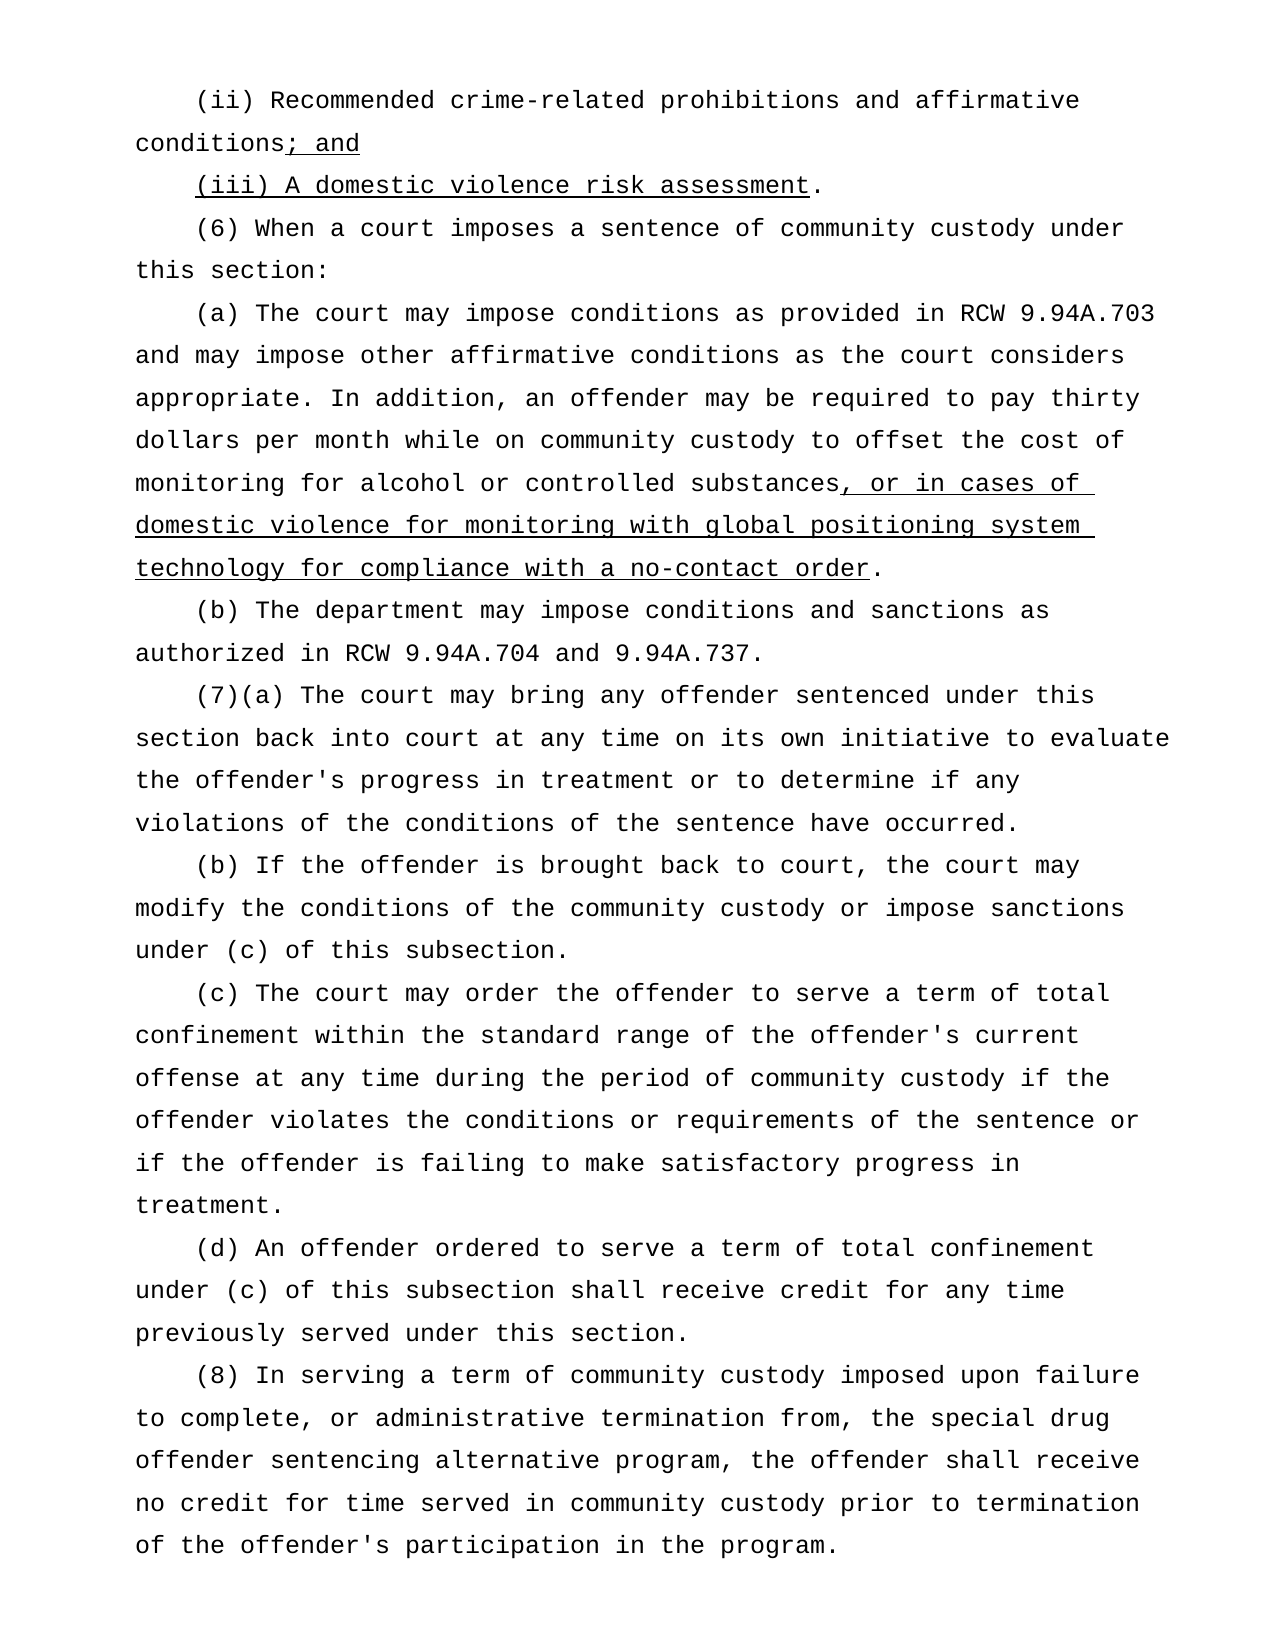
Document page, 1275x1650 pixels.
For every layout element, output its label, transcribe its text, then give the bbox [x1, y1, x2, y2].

text (c) The court may order the offender to serve a term of total confinement within the standard range of the offender's current offense at any time during the period of community custody if the offender violates the conditions or requirements of the sentence or if the offender is failing to make satisfactory progress in treatment. [135, 967, 1170, 1222]
text (8) In serving a term of community custody imposed upon failure to complete, or administrative termination from, the special drug offender sentencing alternative program, the offender shall receive no credit for time served in community custody prior to termination of the offender's participation in the program. [135, 1350, 1170, 1562]
text (d) An offender ordered to serve a term of total confinement under (c) of this subsection shall receive credit for any time previously served under this section. [135, 1222, 1170, 1350]
text (b) The department may impose conditions and sanctions as authorized in RCW 9.94A.704 and 9.94A.737. [135, 585, 1170, 670]
text (iii) A domestic violence risk assessment. [135, 160, 1170, 202]
text (7)(a) The court may bring any offender sentenced under this section back into court at any time on its own initiative to evaluate the offender's progress in treatment or to determine if any violations of the conditions of the sentence have occurred. [135, 670, 1170, 840]
text (6) When a court imposes a sentence of community custody under this section: [135, 202, 1170, 287]
text (a) The court may impose conditions as provided in RCW 9.94A.703 and may impose other affirmative conditions as the court considers appropriate. In addition, an offender may be required to pay thirty dollars per month while on community custody to offset the cost of monitoring for alcohol or controlled substances, or in cases of domestic violence for monitoring with global positioning system technology for compliance with a no-contact order. [135, 287, 1170, 585]
text (b) If the offender is brought back to court, the court may modify the conditions of the community custody or impose sanctions under (c) of this subsection. [135, 840, 1170, 967]
text (ii) Recommended crime-related prohibitions and affirmative conditions; and [135, 75, 1170, 160]
